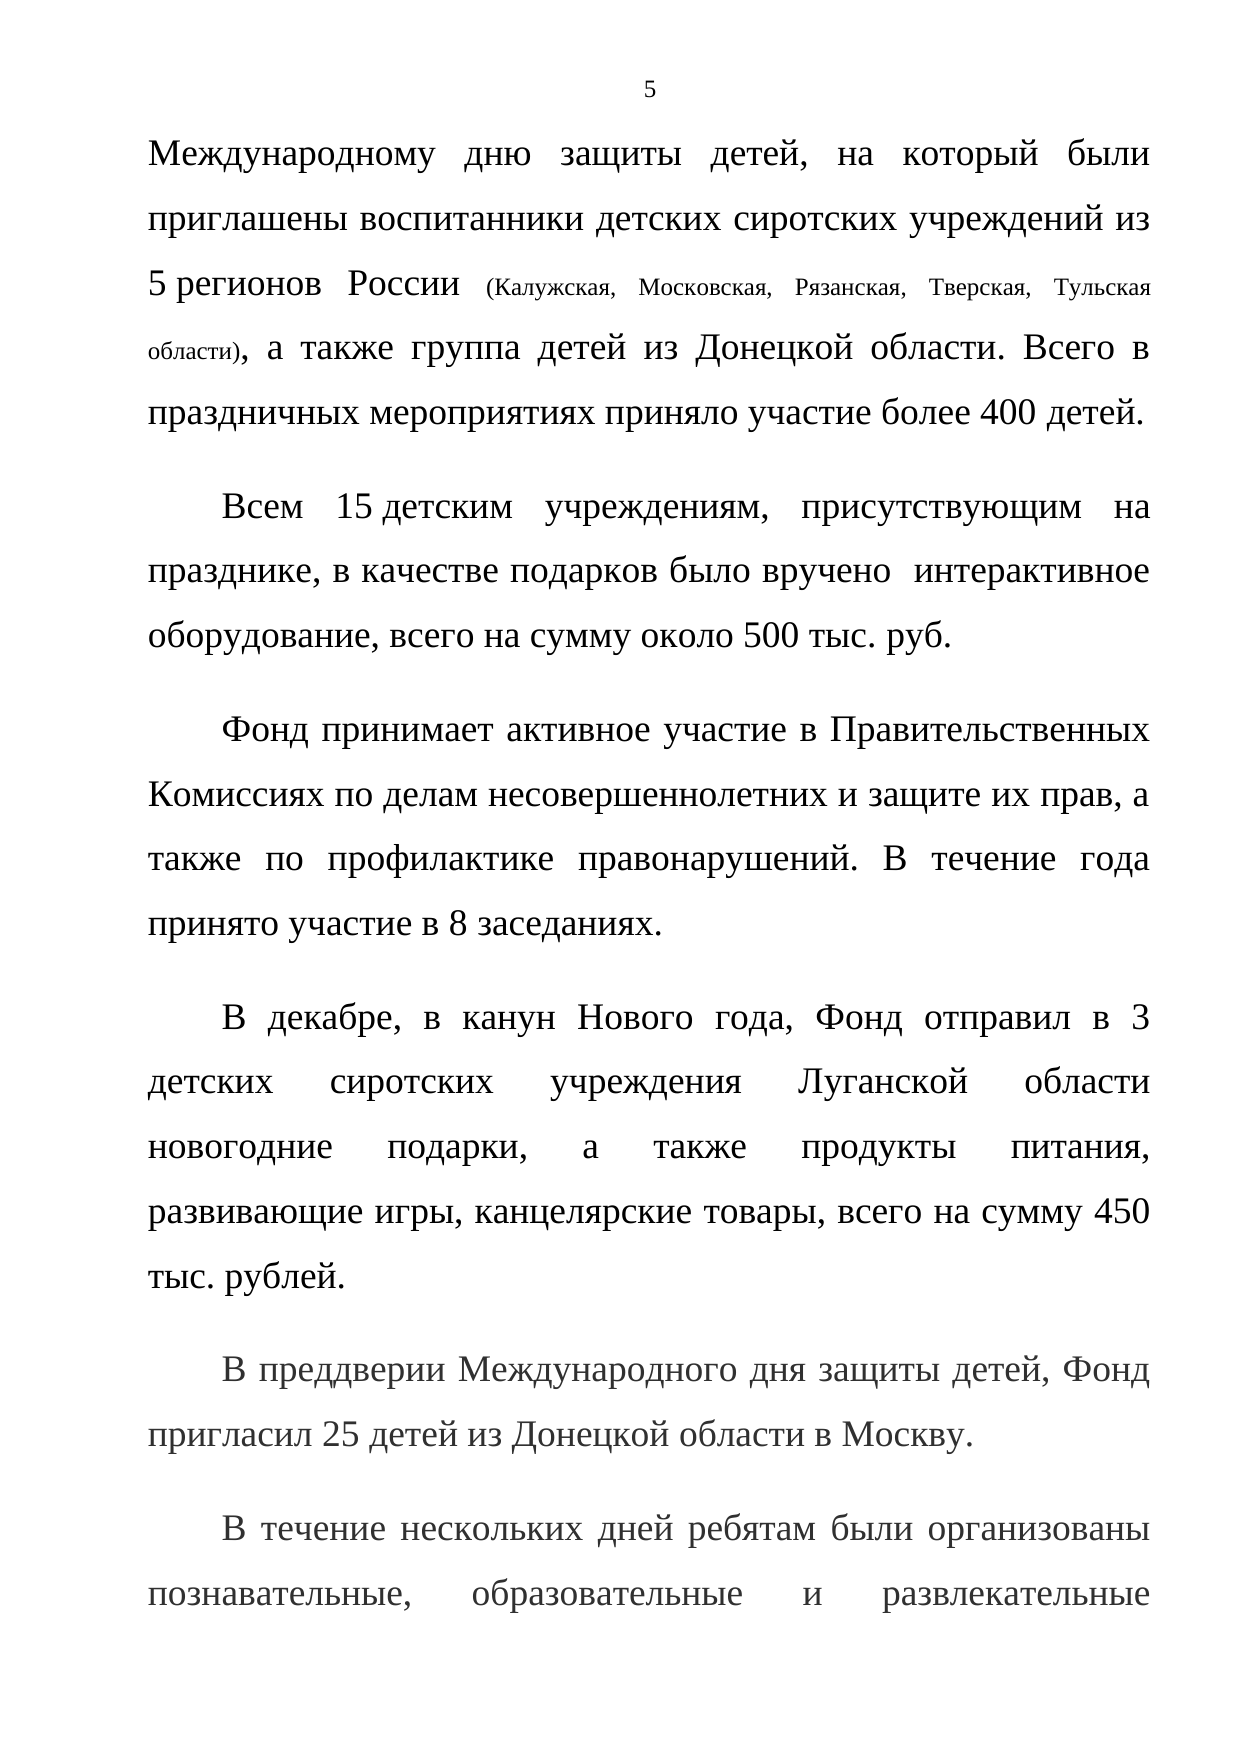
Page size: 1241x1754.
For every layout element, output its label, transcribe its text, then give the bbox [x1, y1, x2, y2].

text В декабре, в канун Нового года, Фонд отправил в 3 детских сиротских учреждения Луганской области новогодние подарки, а также продукты питания, развивающие игры, канцелярские товары, всего на сумму 450 тыс. рублей. [148, 994, 1152, 1296]
text Всем 15 детским учреждениям, присутствующим на празднике, в качестве подарков было вручено интерактивное оборудование, всего на сумму около 500 тыс. руб. [148, 483, 1152, 656]
text В преддверии Международного дня защиты детей, Фонд пригласил 25 детей из Донецкой области в Москву. [148, 1347, 1152, 1455]
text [148, 131, 1152, 432]
text Фонд принимает активное участие в Правительственных Комиссиях по делам несовершеннолетних и защите их прав, а также по профилактике правонарушений. В течение года принято участие в 8 заседаниях. [148, 706, 1152, 943]
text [148, 1505, 1152, 1613]
